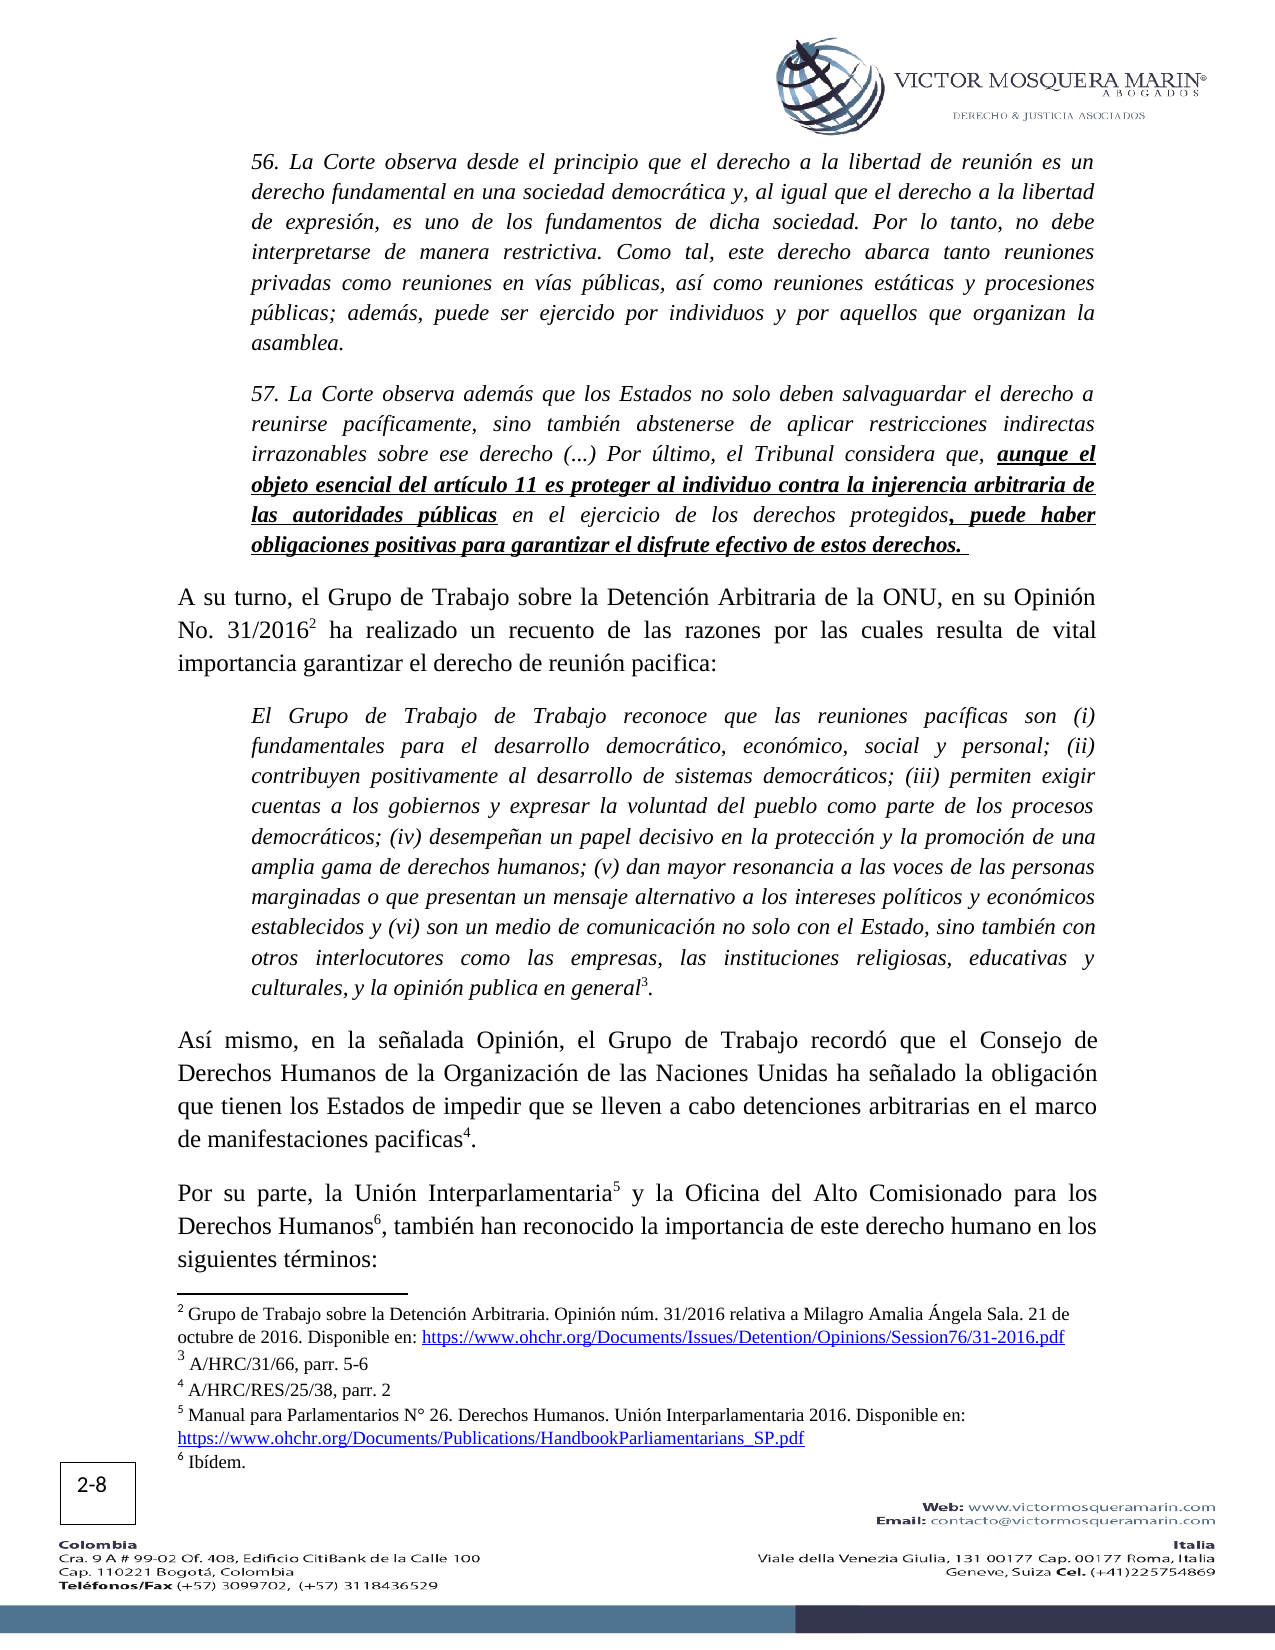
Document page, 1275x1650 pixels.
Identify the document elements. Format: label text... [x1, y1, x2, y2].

text El Grupo de Trabajo de Trabajo reconoce que las reuniones pacíficas son (i) fundamentales para el desarrollo democrático, económico, social y personal; (ii) contribuyen positivamente al desarrollo de sistemas democráticos; (iii) permiten exigir cuentas a los gobiernos y expresar la voluntad del pueblo como parte de los procesos democráticos; (iv) desempeñan un papel decisivo en la protección y la promoción de una amplia gama de derechos humanos; (v) dan mayor resonancia a las voces de las personas marginadas o que presentan un mensaje alternativo a los intereses políticos y económicos establecidos y (vi) son un medio de comunicación no solo con el Estado, sino también con otros interlocutores como las empresas, las instituciones religiosas, educativas y culturales, y la opinión publica en general. [251, 702, 1098, 1000]
text Por su parte, la Unión Interparlamentaria y la Oficina del Alto Comisionado para los Derechos Humanos, también han reconocido la importancia de este derecho humano en los siguientes términos: [177, 1178, 1098, 1273]
text 56. La Corte observa desde el principio que el derecho a la libertad de reunión es un derecho fundamental en una sociedad democrática y, al igual que el derecho a la libertad de expresión, es uno de los fundamentos de dicha sociedad. Por lo tanto, no debe interpretarse de manera restrictiva. Como tal, este derecho abarca tanto reuniones privadas como reuniones en vías públicas, así como reuniones estáticas y procesiones públicas; además, puede ser ejercido por individuos y por aquellos que organizan la asamblea. [251, 148, 1098, 355]
text A su turno, el Grupo de Trabajo sobre la Detención Arbitraria de la ONU, en su Opinión No. 31/2016 ha realizado un recuento de las razones por las cuales resulta de vital importancia garantizar el derecho de reunión pacifica: [177, 582, 1098, 677]
text Así mismo, en la señalada Opinión, el Grupo de Trabajo recordó que el Consejo de Derechos Humanos de la Organización de las Naciones Unidas ha señalado la obligación que tienen los Estados de impedir que se lleven a cabo detenciones arbitrarias en el marco de manifestaciones pacificas. [177, 1025, 1098, 1153]
picture [0, 1489, 1275, 1634]
text 57. La Corte observa además que los Estados no solo deben salvaguardar el derecho a reunirse pacíficamente, sino también abstenerse de aplicar restricciones indirectas irrazonables sobre ese derecho (...) Por último, el Tribunal considera que, aunque el objeto esencial del artículo 11 es proteger al individuo contra la injerencia arbitraria de las autoridades públicas en el ejercicio de los derechos protegidos, puede haber obligaciones positivas para garantizar el disfrute efectivo de estos derechos. [251, 380, 1098, 557]
picture [5, 0, 1275, 185]
